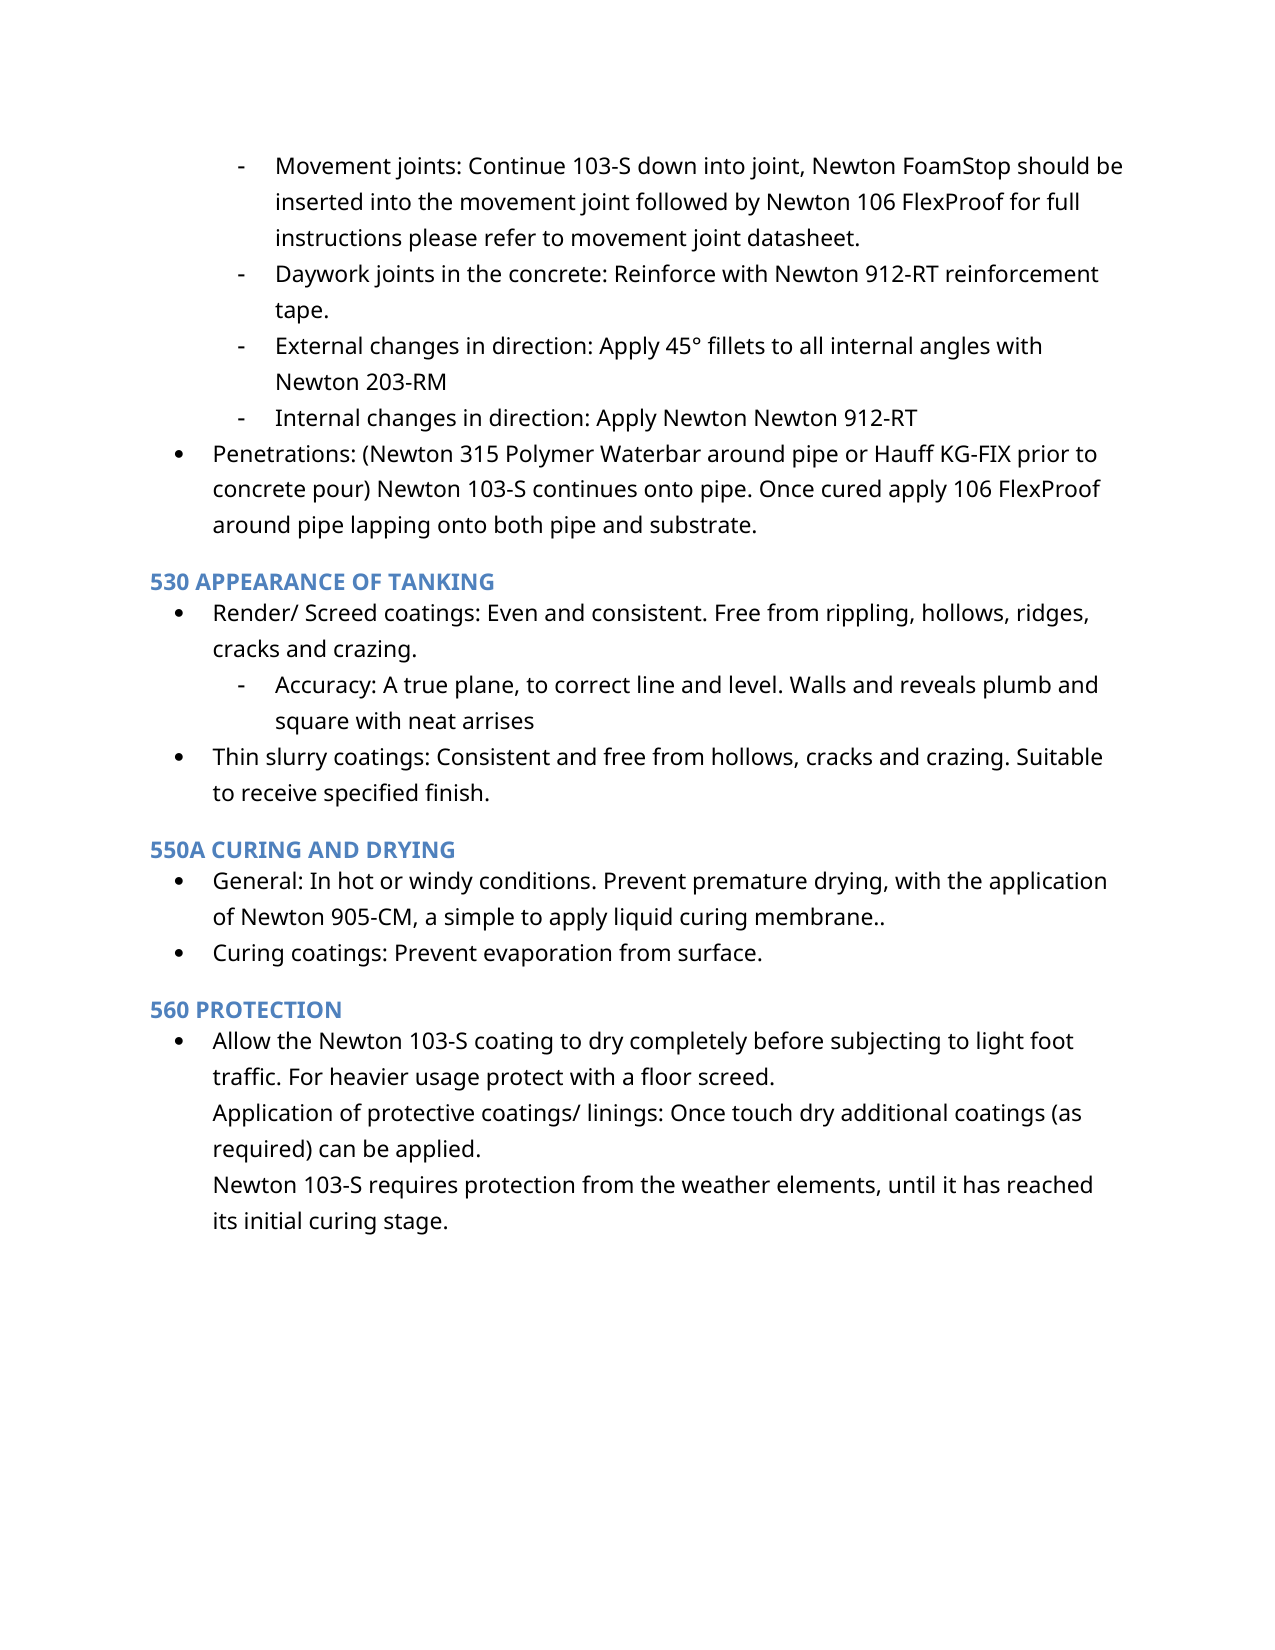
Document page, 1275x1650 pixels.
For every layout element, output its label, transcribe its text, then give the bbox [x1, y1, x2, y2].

list Render/ Screed coatings: Even and consistent. Free from rippling, hollows, ridges, cracks and crazing. [175, 597, 1125, 664]
list Curing coatings: Prevent evaporation from surface. [175, 937, 1125, 968]
list Daywork joints in the concrete: Reinforce with Newton 912-RT reinforcement tape. [237, 258, 1125, 325]
list Accuracy: A true plane, to correct line and level. Walls and reveals plumb and square with neat arrises [237, 669, 1125, 736]
list Application of protective coatings/ linings: Once touch dry additional coatings (as required) can be applied. [212, 1097, 1125, 1164]
list Thin slurry coatings: Consistent and free from hollows, cracks and crazing. Suitable to receive specified finish. [175, 741, 1125, 808]
list Allow the Newton 103-S coating to dry completely before subjecting to light foot traffic. For heavier usage protect with a floor screed. [175, 1025, 1125, 1092]
subtitle 530 APPEARANCE OF TANKING [150, 566, 1125, 597]
list Penetrations: (Newton 315 Polymer Waterbar around pipe or Hauff KG-FIX prior to concrete pour) Newton 103-S continues onto pipe. Once cured apply 106 FlexProof around pipe lapping onto both pipe and substrate. [175, 437, 1125, 541]
list External changes in direction: Apply 45° fillets to all internal angles with Newton 203-RM [237, 330, 1125, 397]
subtitle 560 PROTECTION [150, 994, 1125, 1025]
list Newton 103-S requires protection from the weather elements, until it has reached its initial curing stage. [212, 1169, 1125, 1236]
list Movement joints: Continue 103-S down into joint, Newton FoamStop should be inserted into the movement joint followed by Newton 106 FlexProof for full instructions please refer to movement joint datasheet. [237, 150, 1125, 253]
list General: In hot or windy conditions. Prevent premature drying, with the application of Newton 905-CM, a simple to apply liquid curing membrane.. [175, 865, 1125, 932]
subtitle 550A CURING AND DRYING [150, 834, 1125, 865]
list Internal changes in direction: Apply Newton Newton 912-RT [237, 402, 1125, 433]
